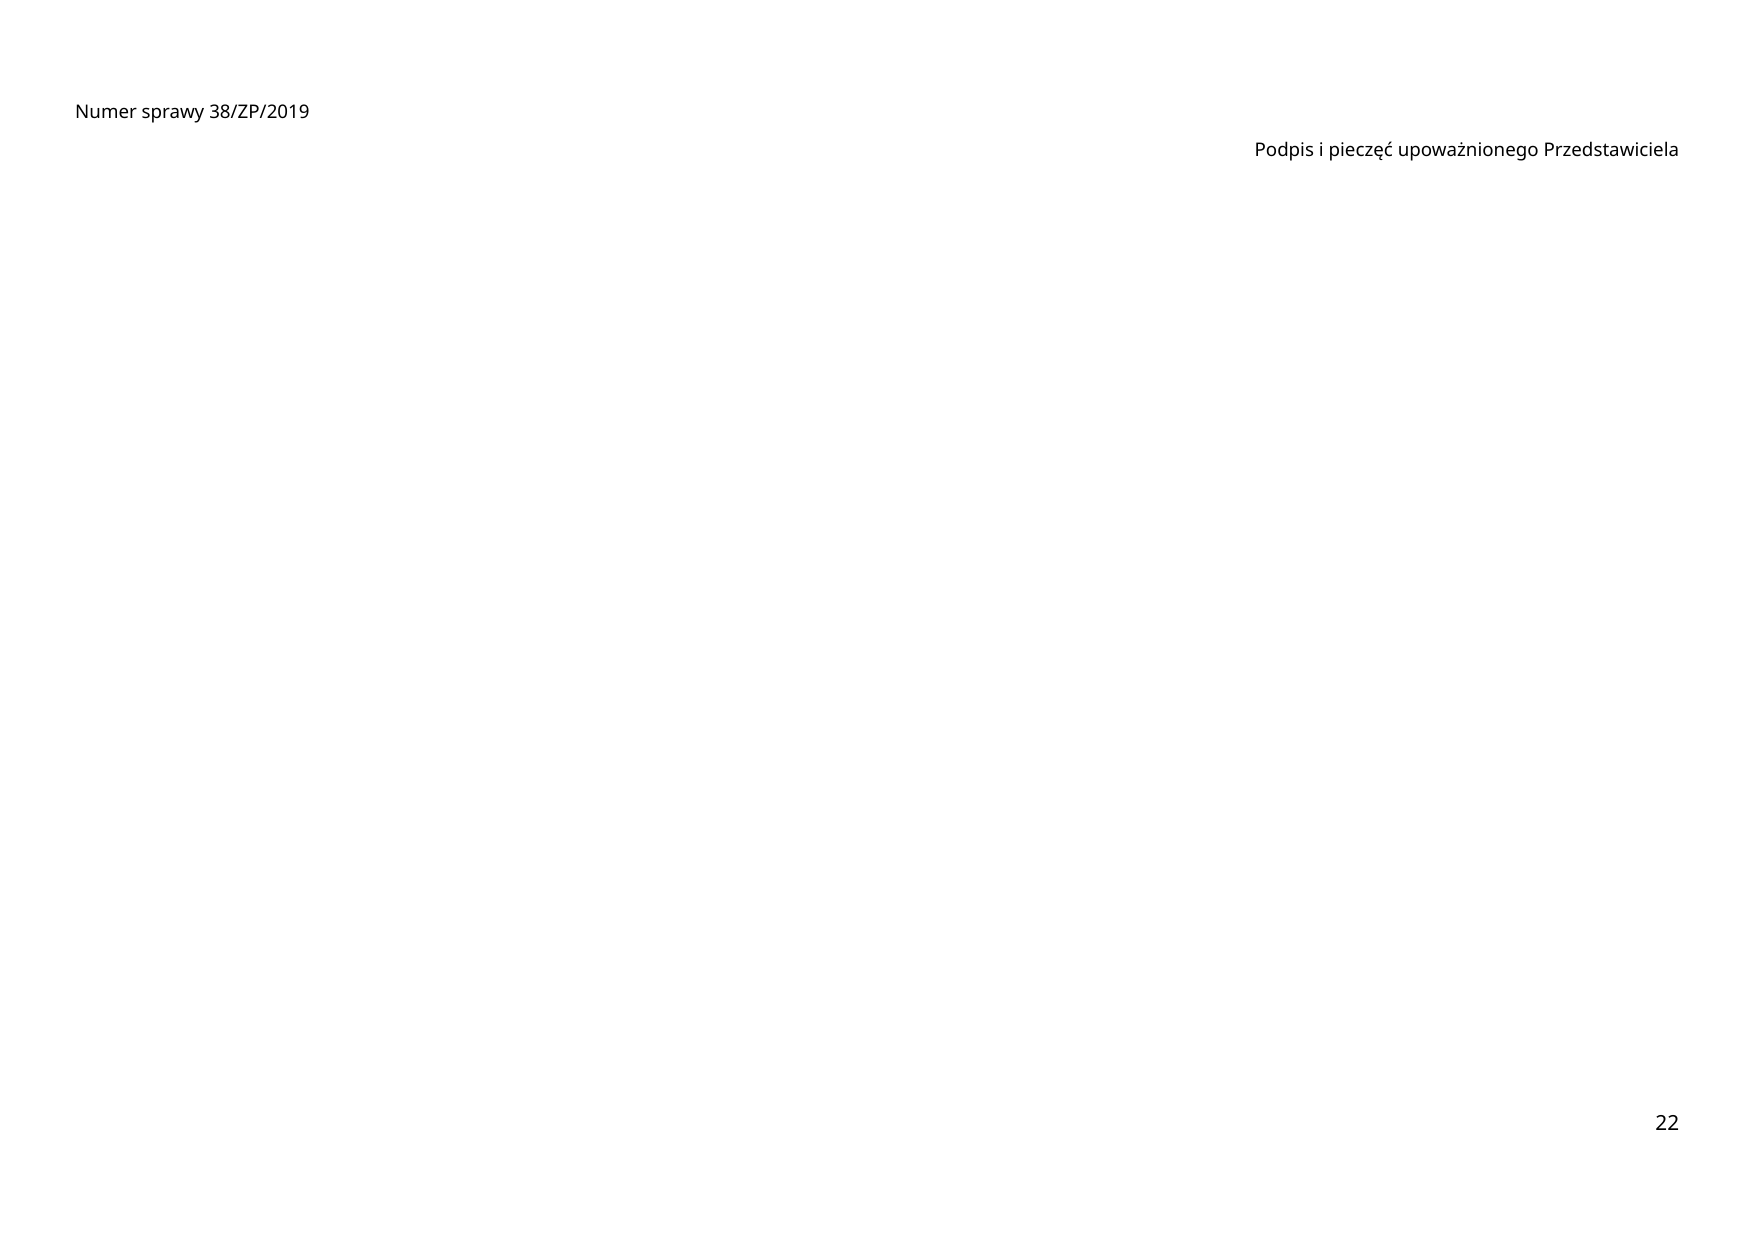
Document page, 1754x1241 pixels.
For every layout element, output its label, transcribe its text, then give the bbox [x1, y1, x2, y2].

text Podpis i pieczęć upoważnionego Przedstawiciela [75, 137, 1679, 162]
